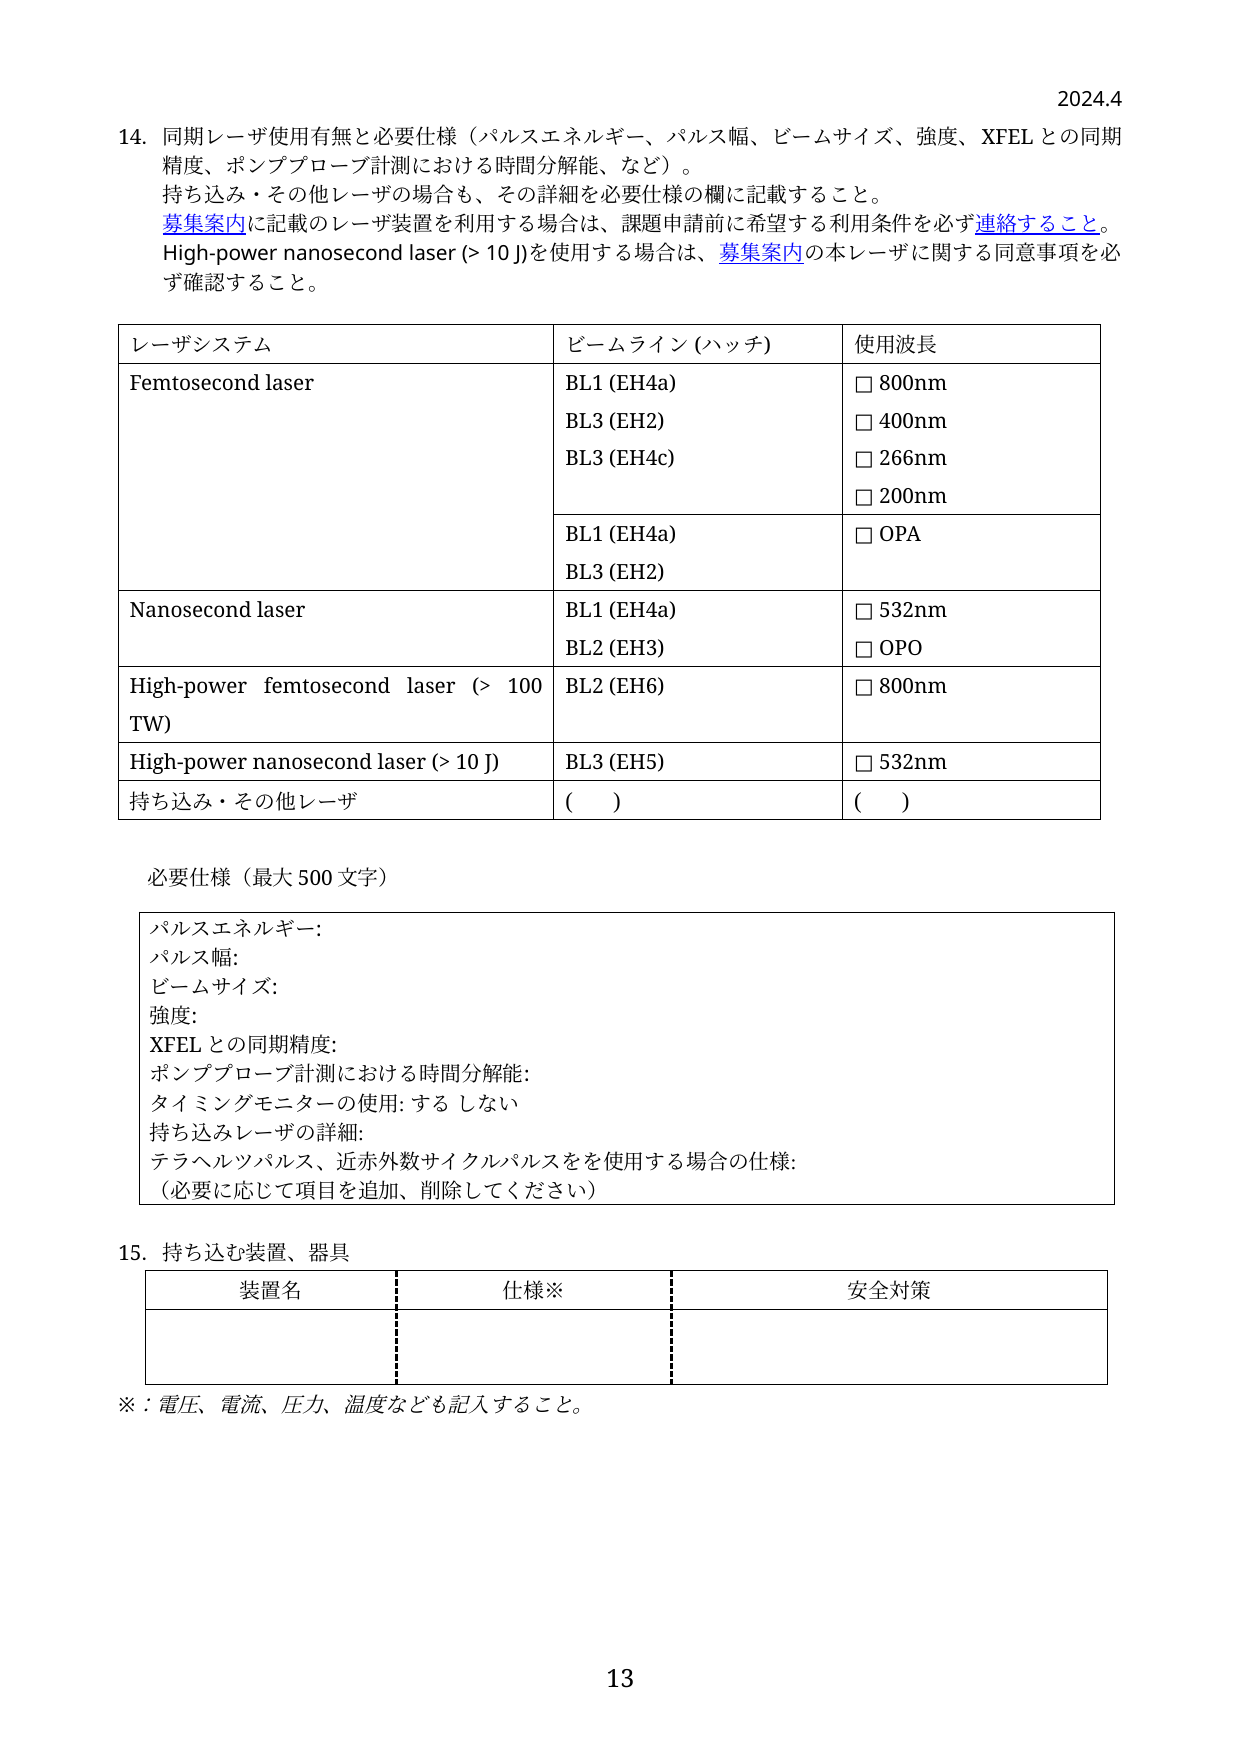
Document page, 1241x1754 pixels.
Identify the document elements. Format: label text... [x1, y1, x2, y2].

table_cell Nanosecond laser [119, 591, 553, 666]
text ※：電圧、電流、圧力、温度なども記入すること。 [118, 1384, 1122, 1422]
table_cell BL1 (EH4a) BL3 (EH2) BL3 (EH4c) [554, 364, 842, 514]
table_header パルスエネルギー: パルス幅: ビームサイズ: 強度: XFELとの同期精度: ポンププローブ計測における時間分解能: タイミングモニターの使用: する しない 持ち込みレーザの詳細: テラヘルツパルス、近赤外数サイクルパルスをを使用する場合の仕様: （必要に応じて項目を追加、削除してください） [140, 913, 1114, 1204]
table_cell BL3 (EH5) [554, 743, 842, 780]
table_cell High-power nanosecond laser (> 10 J) [119, 743, 553, 780]
table_cell [396, 1310, 671, 1383]
table_cell □ 800nm [843, 667, 1100, 742]
table_cell □ 800nm □ 400nm □ 266nm □ 200nm [843, 364, 1100, 514]
text 必要仕様（最大500文字） [118, 857, 1122, 895]
table_cell [146, 1310, 396, 1383]
table_header 装置名 [146, 1271, 396, 1308]
table_cell [671, 1310, 1107, 1383]
table_cell □ OPA [843, 515, 1100, 590]
table_cell □ 532nm [843, 743, 1100, 780]
table_cell BL1 (EH4a) BL3 (EH2) [554, 515, 842, 590]
text 14．同期レーザ使用有無と必要仕様（パルスエネルギー、パルス幅、ビームサイズ、強度、XFELとの同期精度、ポンププローブ計測における時間分解能、など）。 持ち込み・その他レーザの場合も、その詳細を必要仕様の欄に記載すること。 募集案内に記載のレーザ装置を利用する場合は、課題申請前に希望する利用条件を必ず連絡すること。 High-power nanosecond laser (> 10 J)を使用する場合は、募集案内の本レーザに関する同意事項を必ず確認すること。 [118, 121, 1122, 296]
table_cell BL2 (EH6) [554, 667, 842, 742]
table_header ビームライン (ハッチ) [554, 325, 842, 363]
table_cell ( ) [843, 781, 1100, 819]
table_cell □ 532nm □ OPO [843, 591, 1100, 666]
table_cell Femtosecond laser [119, 364, 553, 590]
table_cell 持ち込み・その他レーザ [119, 781, 553, 819]
table_header 安全対策 [671, 1271, 1107, 1308]
table_header 仕様※ [396, 1271, 671, 1308]
table_header 使用波長 [843, 325, 1100, 363]
table_header レーザシステム [119, 325, 553, 363]
text 15．持ち込む装置、器具 [118, 932, 1122, 1270]
table_cell BL1 (EH4a) BL2 (EH3) [554, 591, 842, 666]
table_cell High-power femtosecond laser (> 100 TW) [119, 667, 553, 742]
table_cell ( ) [554, 781, 842, 819]
